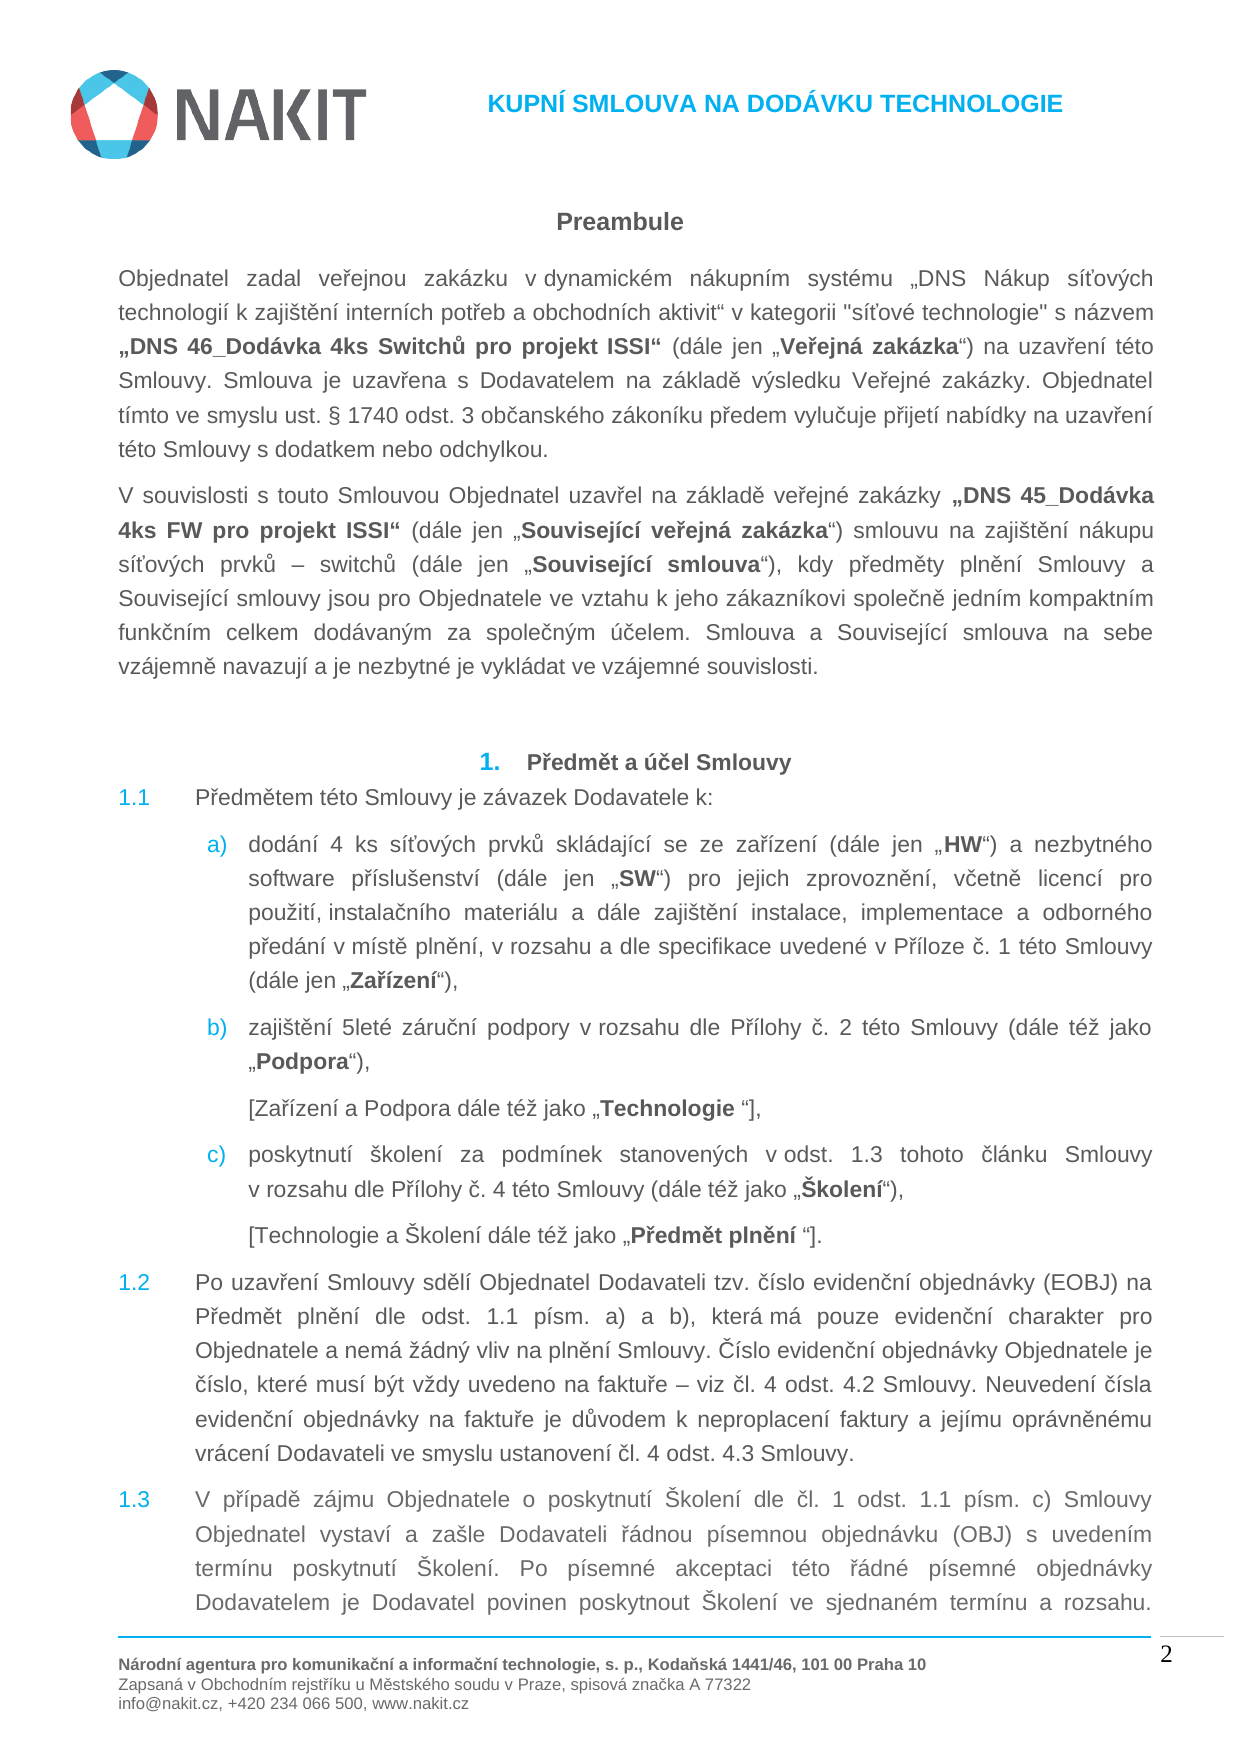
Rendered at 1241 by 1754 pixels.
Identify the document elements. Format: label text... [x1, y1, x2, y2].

list Předmětem této Smlouvy je závazek Dodavatele k: [118, 784, 1153, 810]
list dodání 4 ks síťových prvků skládající se ze zařízení (dále jen „HW“) a nezbytného software příslušenství (dále jen „SW“) pro jejich zprovoznění, včetně licencí pro použití, instalačního materiálu a dále zajištění instalace, implementace a odborného předání v místě plnění, v rozsahu a dle specifikace uvedené v Příloze č. 1 této Smlouvy (dále jen „Zařízení“), [207, 831, 1153, 993]
text V souvislosti s touto Smlouvou Objednatel uzavřel na základě veřejné zakázky „DNS 45_Dodávka 4ks FW pro projekt ISSI“ (dále jen „Související veřejná zakázka“) smlouvu na zajištění nákupu síťových prvků – switchů (dále jen „Související smlouva“), kdy předměty plnění Smlouvy a Související smlouvy jsou pro Objednatele ve vztahu k jeho zákazníkovi společně jedním kompaktním funkčním celkem dodávaným za společným účelem. Smlouva a Související smlouva na sebe vzájemně navazují a je nezbytné je vykládat ve vzájemné souvislosti. [118, 482, 1154, 679]
list [Technologie a Školení dále též jako „Předmět plnění “]. [248, 1222, 1153, 1248]
picture [70, 70, 367, 159]
text Předmět a účel Smlouvy [118, 747, 1153, 775]
list Po uzavření Smlouvy sdělí Objednatel Dodavateli tzv. číslo evidenční objednávky (EOBJ) na Předmět plnění dle odst. 1.1 písm. a) a b), která má pouze evidenční charakter pro Objednatele a nemá žádný vliv na plnění Smlouvy. Číslo evidenční objednávky Objednatele je číslo, které musí být vždy uvedeno na faktuře – viz čl. 4 odst. 4.2 Smlouvy. Neuvedení čísla evidenční objednávky na faktuře je důvodem k neproplacení faktury a jejímu oprávněnému vrácení Dodavateli ve smyslu ustanovení čl. 4 odst. 4.3 Smlouvy. [118, 1269, 1153, 1466]
list zajištění 5leté záruční podpory v rozsahu dle Přílohy č. 2 této Smlouvy (dále též jako „Podpora“), [207, 1014, 1153, 1074]
list poskytnutí školení za podmínek stanovených v odst. 1.3 tohoto článku Smlouvy v rozsahu dle Přílohy č. 4 této Smlouvy (dále též jako „Školení“), [207, 1141, 1153, 1202]
text Objednatel zadal veřejnou zakázku v dynamickém nákupním systému „DNS Nákup síťových technologií k zajištění interních potřeb a obchodních aktivit“ v kategorii "síťové technologie" s názvem „DNS 46_Dodávka 4ks Switchů pro projekt ISSI“ (dále jen „Veřejná zakázka“) na uzavření této Smlouvy. Smlouva je uzavřena s Dodavatelem na základě výsledku Veřejné zakázky. Objednatel tímto ve smyslu ust. § 1740 odst. 3 občanského zákoníku předem vylučuje přijetí nabídky na uzavření této Smlouvy s dodatkem nebo odchylkou. [118, 265, 1154, 462]
text Preambule [118, 207, 1121, 236]
list [Zařízení a Podpora dále též jako „Technologie “], [248, 1095, 1153, 1121]
